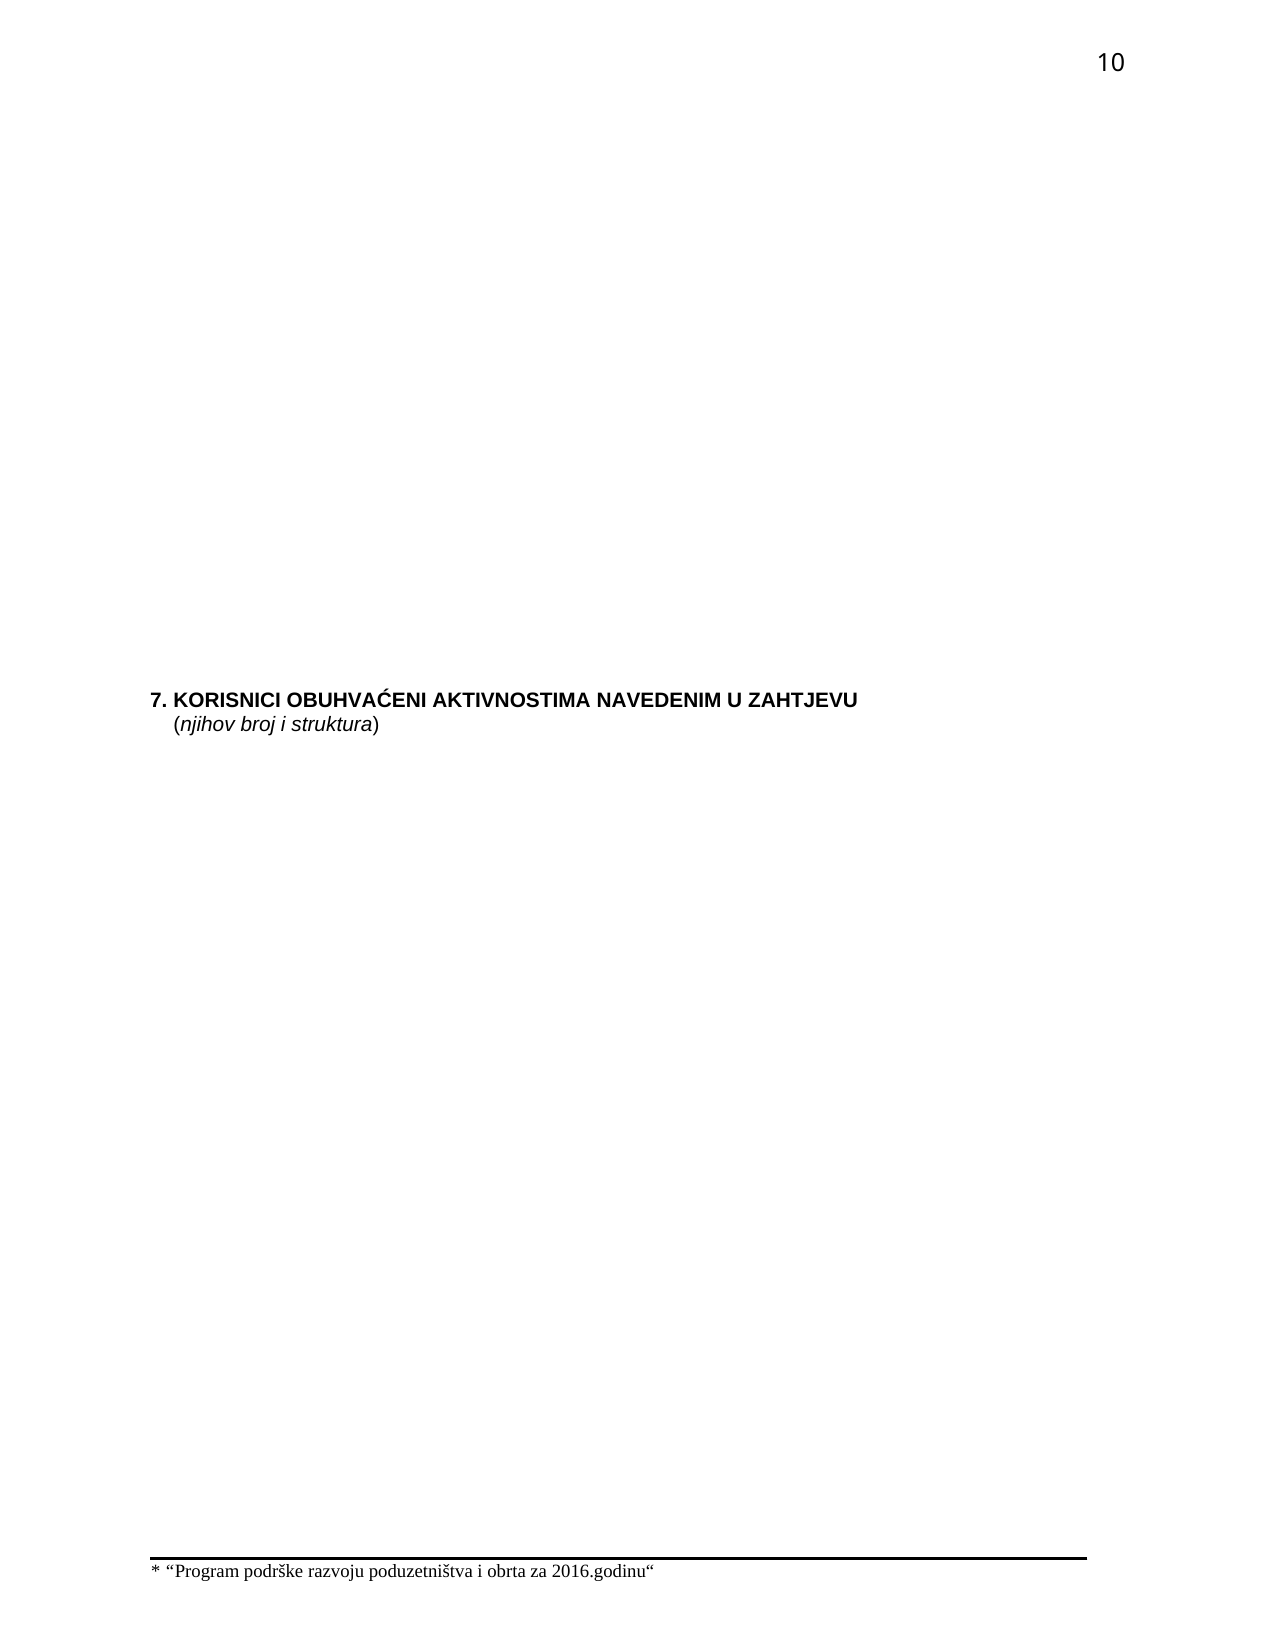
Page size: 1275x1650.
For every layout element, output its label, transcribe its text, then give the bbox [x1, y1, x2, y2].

text 7. KORISNICI OBUHVAĆENI AKTIVNOSTIMA NAVEDENIM U ZAHTJEVU [150, 687, 1125, 711]
text (njihov broj i struktura) [150, 711, 1125, 735]
